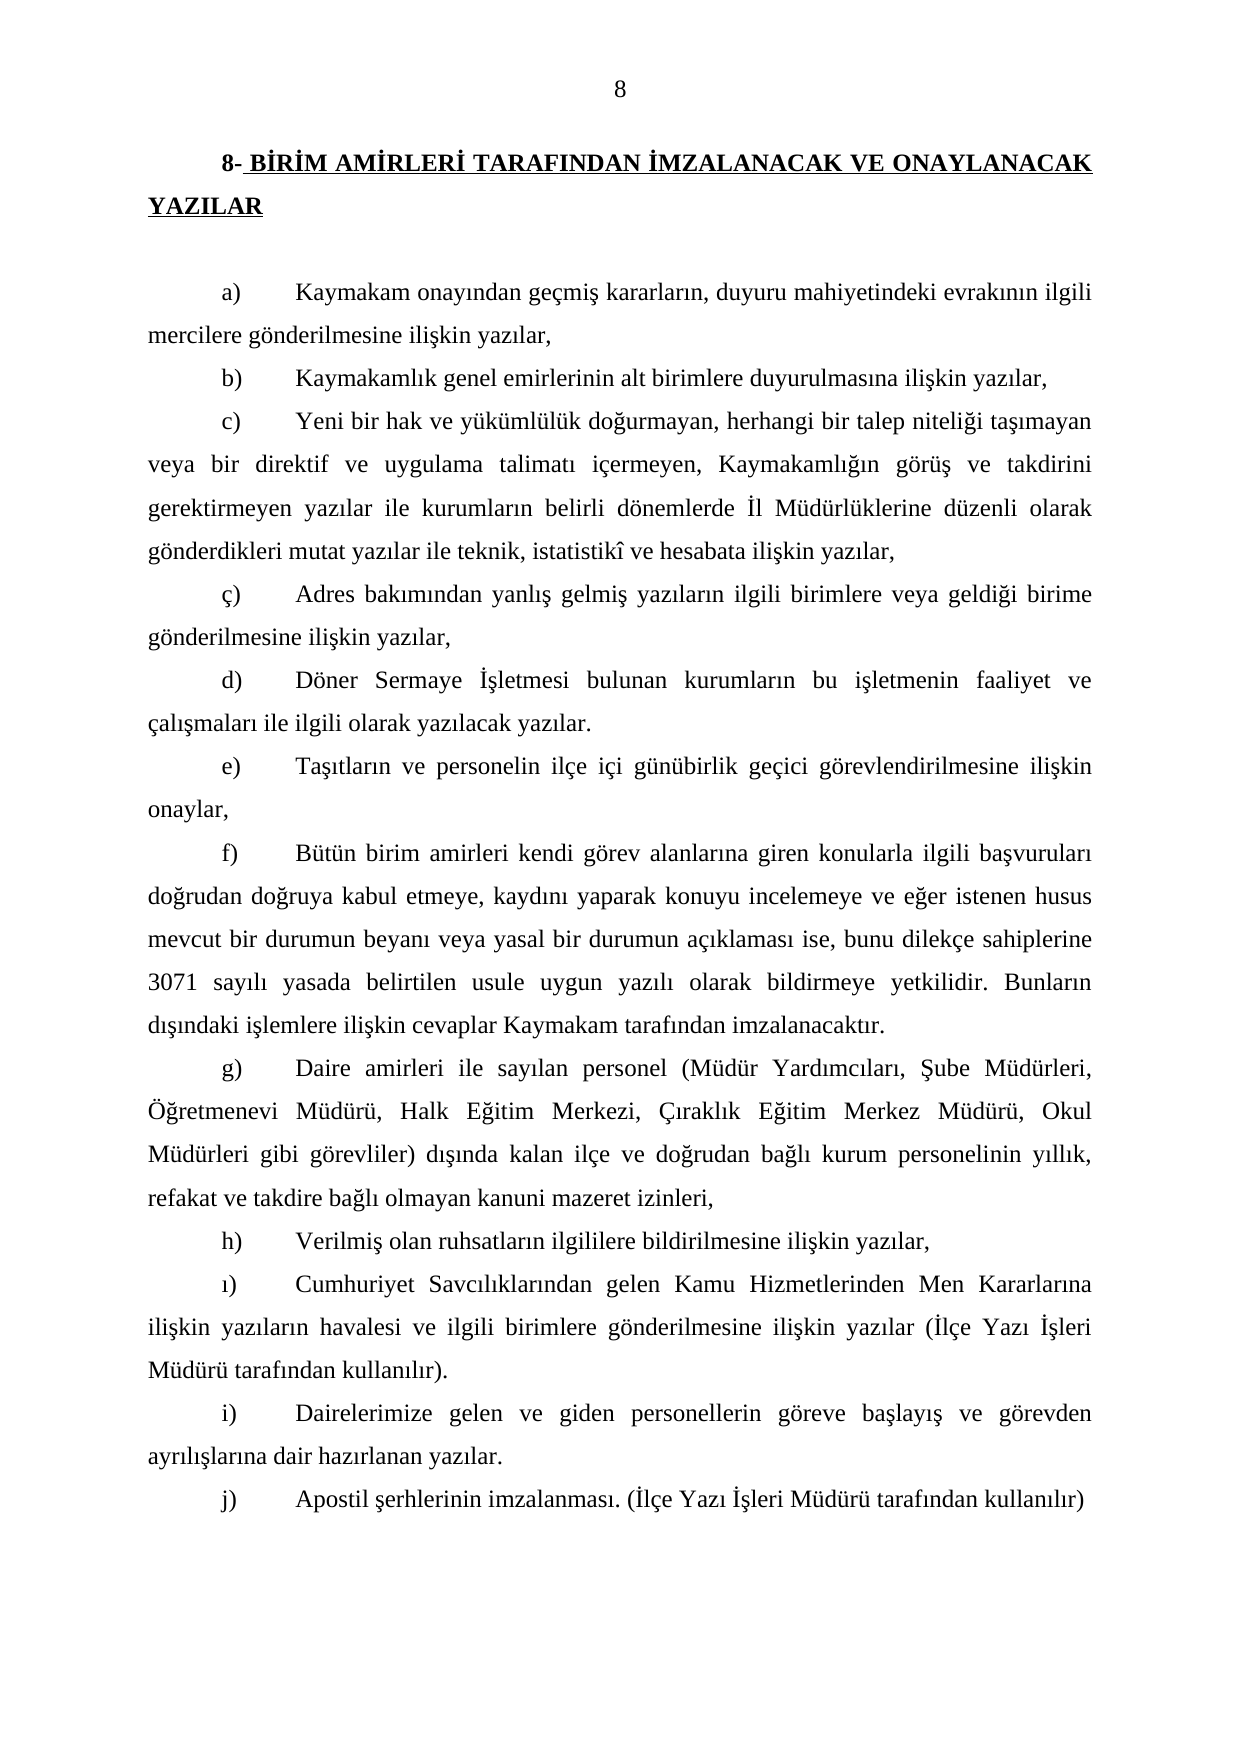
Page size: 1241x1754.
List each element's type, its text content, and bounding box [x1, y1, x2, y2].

text i) Dairelerimize gelen ve giden personellerin göreve başlayış ve görevden ayrılışlarına dair hazırlanan yazılar. [148, 1398, 1093, 1470]
text j) Apostil şerhlerinin imzalanması. (İlçe Yazı İşleri Müdürü tarafından kullanılır) [148, 1484, 1093, 1513]
text g) Daire amirleri ile sayılan personel (Müdür Yardımcıları, Şube Müdürleri, Öğretmenevi Müdürü, Halk Eğitim Merkezi, Çıraklık Eğitim Merkez Müdürü, Okul Müdürleri gibi görevliler) dışında kalan ilçe ve doğrudan bağlı kurum personelinin yıllık, refakat ve takdire bağlı olmayan kanuni mazeret izinleri, [148, 1053, 1093, 1211]
text d) Döner Sermaye İşletmesi bulunan kurumların bu işletmenin faaliyet ve çalışmaları ile ilgili olarak yazılacak yazılar. [148, 665, 1093, 737]
text f) Bütün birim amirleri kendi görev alanlarına giren konularla ilgili başvuruları doğrudan doğruya kabul etmeye, kaydını yaparak konuyu incelemeye ve eğer istenen husus mevcut bir durumun beyanı veya yasal bir durumun açıklaması ise, bunu dilekçe sahiplerine 3071 sayılı yasada belirtilen usule uygun yazılı olarak bildirmeye yetkilidir. Bunların dışındaki işlemlere ilişkin cevaplar Kaymakam tarafından imzalanacaktır. [148, 838, 1093, 1039]
text ç) Adres bakımından yanlış gelmiş yazıların ilgili birimlere veya geldiği birime gönderilmesine ilişkin yazılar, [148, 579, 1093, 651]
text 8- BİRİM AMİRLERİ TARAFINDAN İMZALANACAK VE ONAYLANACAK YAZILAR [148, 148, 1093, 219]
text h) Verilmiş olan ruhsatların ilgililere bildirilmesine ilişkin yazılar, [148, 1226, 1093, 1254]
text b) Kaymakamlık genel emirlerinin alt birimlere duyurulmasına ilişkin yazılar, [148, 363, 1093, 392]
text c) Yeni bir hak ve yükümlülük doğurmayan, herhangi bir talep niteliği taşımayan veya bir direktif ve uygulama talimatı içermeyen, Kaymakamlığın görüş ve takdirini gerektirmeyen yazılar ile kurumların belirli dönemlerde İl Müdürlüklerine düzenli olarak gönderdikleri mutat yazılar ile teknik, istatistikî ve hesabata ilişkin yazılar, [148, 406, 1093, 564]
text a) Kaymakam onayından geçmiş kararların, duyuru mahiyetindeki evrakının ilgili mercilere gönderilmesine ilişkin yazılar, [148, 277, 1093, 349]
text ı) Cumhuriyet Savcılıklarından gelen Kamu Hizmetlerinden Men Kararlarına ilişkin yazıların havalesi ve ilgili birimlere gönderilmesine ilişkin yazılar (İlçe Yazı İşleri Müdürü tarafından kullanılır). [148, 1269, 1093, 1384]
text e) Taşıtların ve personelin ilçe içi günübirlik geçici görevlendirilmesine ilişkin onaylar, [148, 751, 1093, 823]
